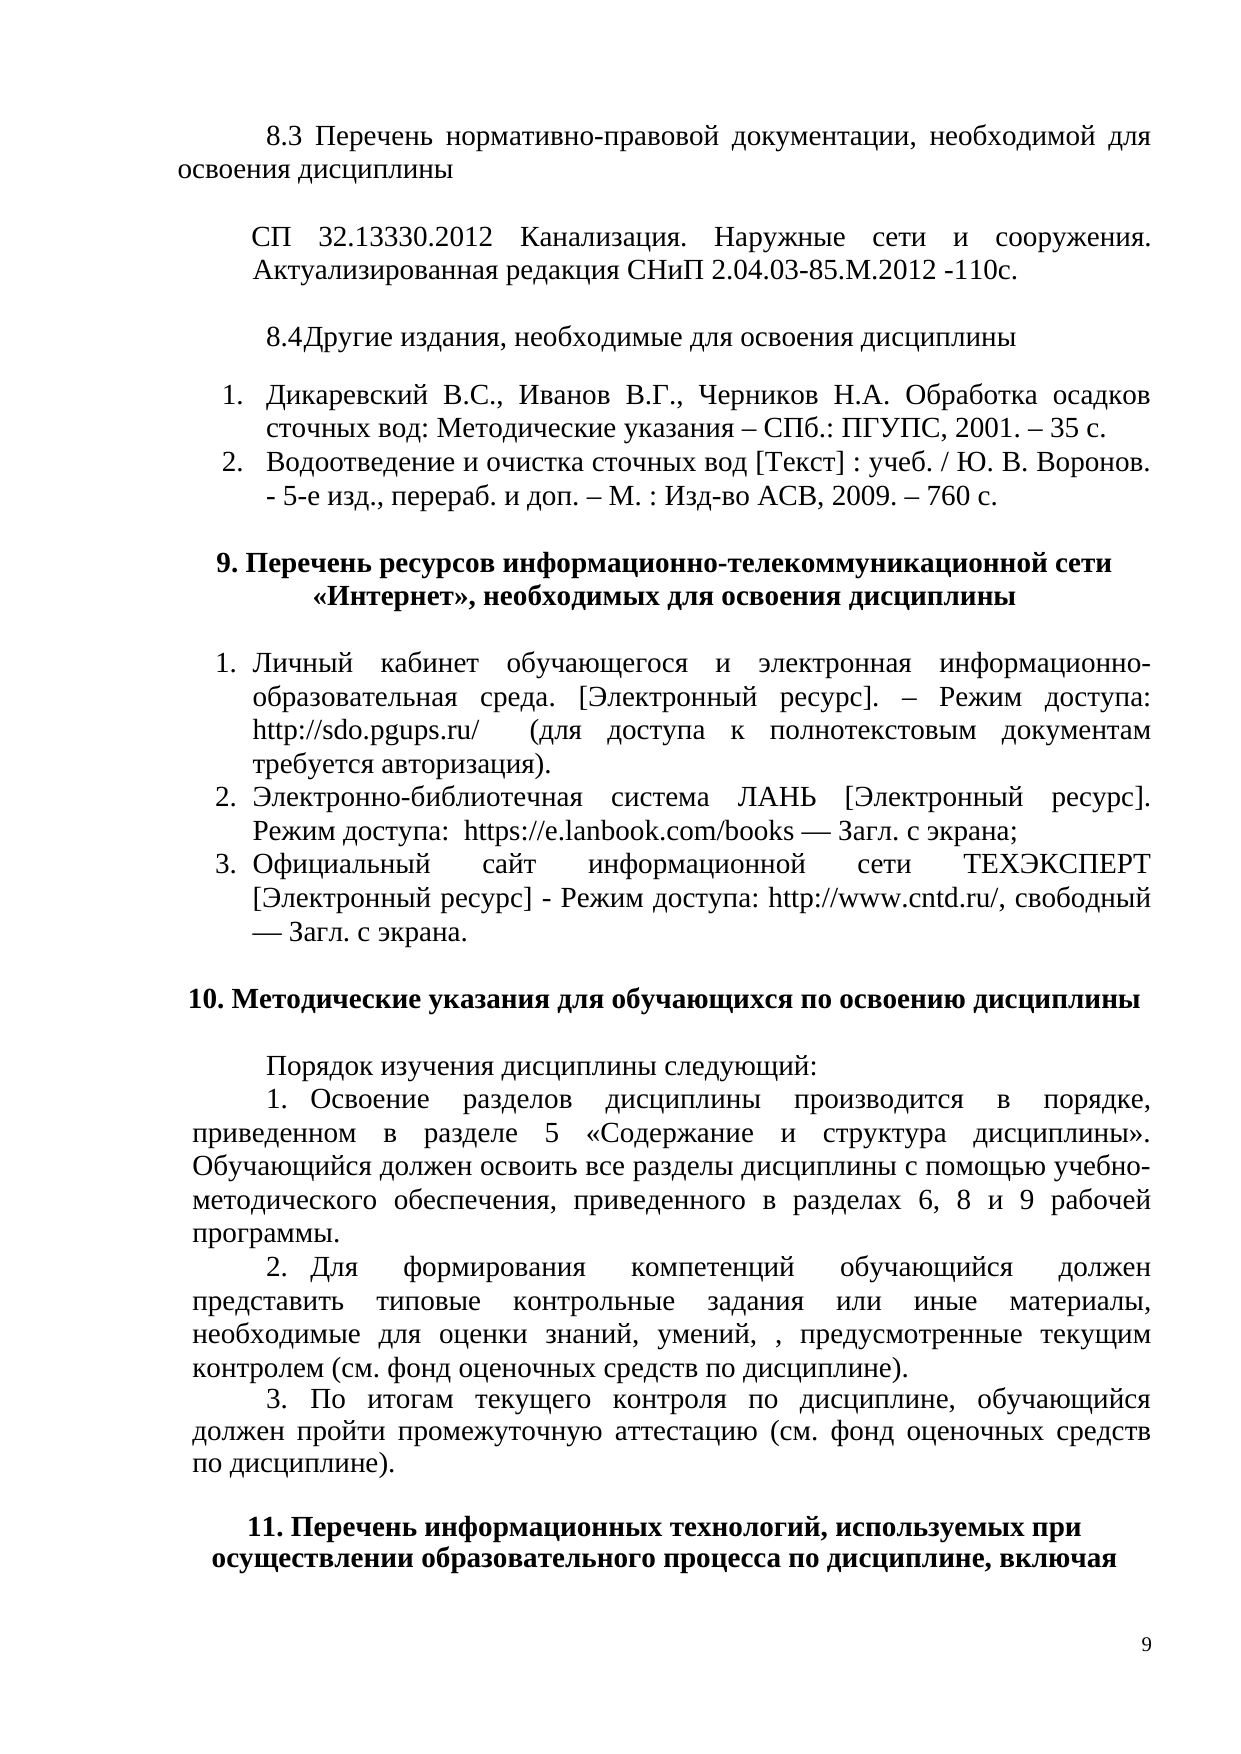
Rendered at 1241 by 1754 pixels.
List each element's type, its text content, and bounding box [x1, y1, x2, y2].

list Водоотведение и очистка сточных вод [Текст] : учеб. / Ю. В. Воронов. - 5-е изд., перераб. и доп. – М. : Изд-во АСВ, 2009. – 760 с. [222, 444, 1152, 511]
text 8.3 Перечень нормативно-правовой документации, необходимой для освоения дисциплины [177, 118, 1152, 185]
list Дикаревский В.С., Иванов В.Г., Черников Н.А. Обработка осадков сточных вод: Методические указания – СПб.: ПГУПС, 2001. – 35 с. [222, 377, 1152, 444]
list Официальный сайт информационной сети ТЕХЭКСПЕРТ [Электронный ресурс] - Режим доступа: http://www.cntd.ru/, свободный— Загл. с экрана. [215, 847, 1152, 947]
list По итогам текущего контроля по дисциплине, обучающийся должен пройти промежуточную аттестацию (см. фонд оценочных средств по дисциплине). [192, 1383, 1152, 1479]
list Другие издания, необходимые для освоения дисциплины [266, 319, 1152, 353]
list Для формирования компетенций обучающийся должен представить типовые контрольные задания или иные материалы, необходимые для оценки знаний, умений, , предусмотренные текущим контролем (см. фонд оценочных средств по дисциплине). [192, 1249, 1152, 1383]
list Электронно-библиотечная система ЛАНЬ [Электронный ресурс]. Режим доступа: https://e.lanbook.com/books — Загл. с экрана; [215, 779, 1152, 847]
text 10. Методические указания для обучающихся по освоению дисциплины [177, 981, 1152, 1014]
text СП 32.13330.2012 Канализация. Наружные сети и сооружения. Актуализированная редакция СНиП 2.04.03-85.М.2012 -110с. [251, 219, 1152, 286]
list Освоение разделов дисциплины производится в порядке, приведенном в разделе 5 «Содержание и структура дисциплины». Обучающийся должен освоить все разделы дисциплины с помощью учебно-методического обеспечения, приведенного в разделах 6, 8 и 9 рабочей программы. [192, 1081, 1152, 1249]
text Порядок изучения дисциплины следующий: [177, 1048, 1152, 1081]
text 9. Перечень ресурсов информационно-телекоммуникационной сети «Интернет», необходимых для освоения дисциплины [177, 545, 1152, 612]
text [177, 1511, 1152, 1574]
list Личный кабинет обучающегося и электронная информационно-образовательная среда. [Электронный ресурс]. – Режим доступа: http://sdo.pgups.ru/ (для доступа к полнотекстовым документам требуется авторизация). [215, 645, 1152, 779]
